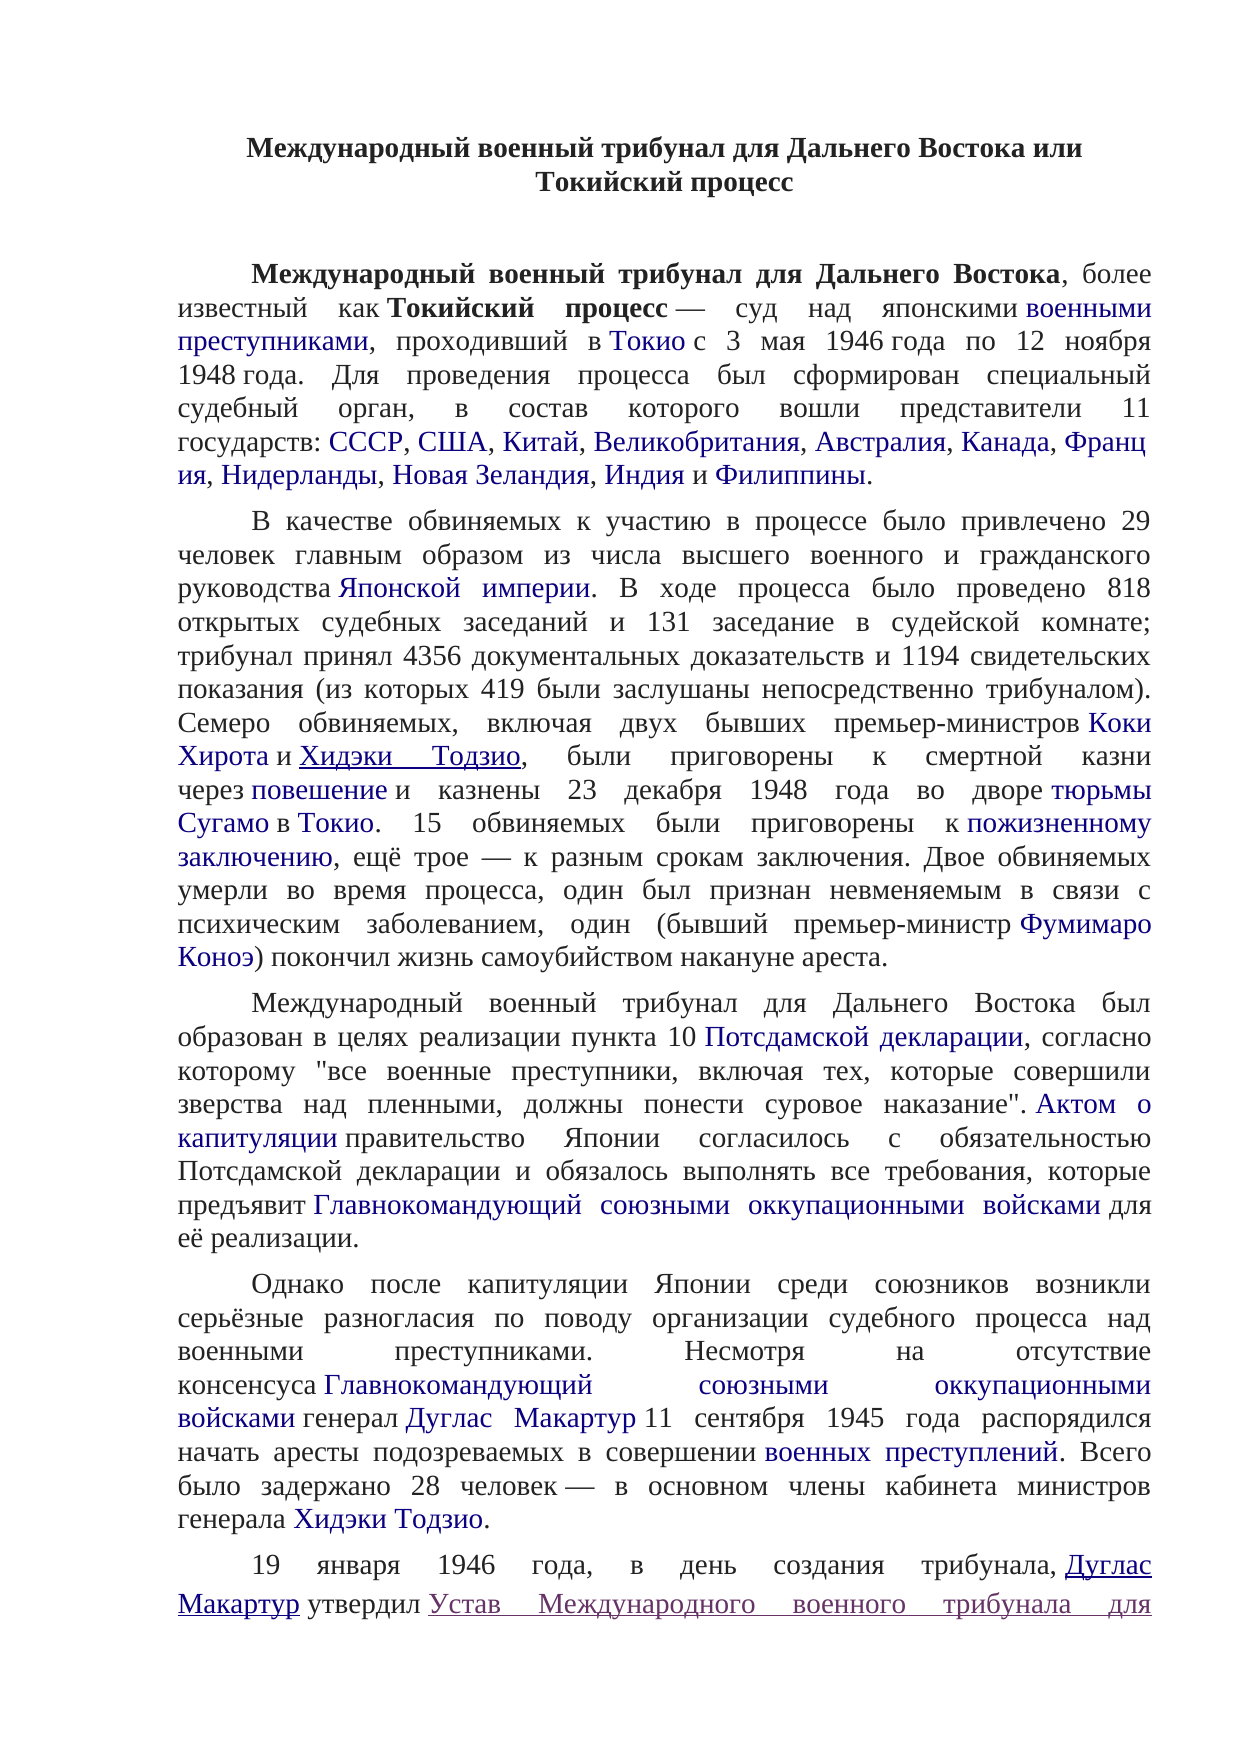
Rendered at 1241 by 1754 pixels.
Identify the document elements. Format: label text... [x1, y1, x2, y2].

text Международный военный трибунал для Дальнего Востока был образован в целях реализации пункта 10 Потсдамской декларации, согласно которому "все военные преступники, включая тех, которые совершили зверства над пленными, должны понести суровое наказание". Актом о капитуляции правительство Японии согласилось с обязательностью Потсдамской декларации и обязалось выполнять все требования, которые предъявит Главнокомандующий союзными оккупационными войсками для её реализации. [177, 986, 1152, 1254]
text Международный военный трибунал для Дальнего Востока, более известный как Токийский процесс — суд над японскими военными преступниками, проходивший в Токио с 3 мая 1946 года по 12 ноября 1948 года. Для проведения процесса был сформирован специальный судебный орган, в состав которого вошли представители 11 государств: СССР, США, Китай, Великобритания, Австралия, Канада, Франция, Нидерланды, Новая Зеландия, Индия и Филиппины. [177, 256, 1152, 491]
text Однако после капитуляции Японии среди союзников возникли серьёзные разногласия по поводу организации судебного процесса над военными преступниками. Несмотря на отсутствие консенсуса Главнокомандующий союзными оккупационными войсками генерал Дуглас Макартур 11 сентября 1945 года распорядился начать аресты подозреваемых в совершении военных преступлений. Всего было задержано 28 человек — в основном члены кабинета министров генерала Хидэки Тодзио. [177, 1266, 1152, 1535]
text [177, 1547, 1152, 1586]
text Международный военный трибунал для Дальнего Востока или Токийский процесс [177, 131, 1152, 198]
text В качестве обвиняемых к участию в процессе было привлечено 29 человек главным образом из числа высшего военного и гражданского руководства Японской империи. В ходе процесса было проведено 818 открытых судебных заседаний и 131 заседание в судейской комнате; трибунал принял 4356 документальных доказательств и 1194 свидетельских показания (из которых 419 были заслушаны непосредственно трибуналом). Семеро обвиняемых, включая двух бывших премьер-министров Коки Хирота и Хидэки Тодзио, были приговорены к смертной казни через повешение и казнены 23 декабря 1948 года во дворе тюрьмы Сугамо в Токио. 15 обвиняемых были приговорены к пожизненному заключению, ещё трое — к разным срокам заключения. Двое обвиняемых умерли во время процесса, один был признан невменяемым в связи с психическим заболеванием, один (бывший премьер-министр Фумимаро Коноэ) покончил жизнь самоубийством накануне ареста. [177, 503, 1152, 973]
